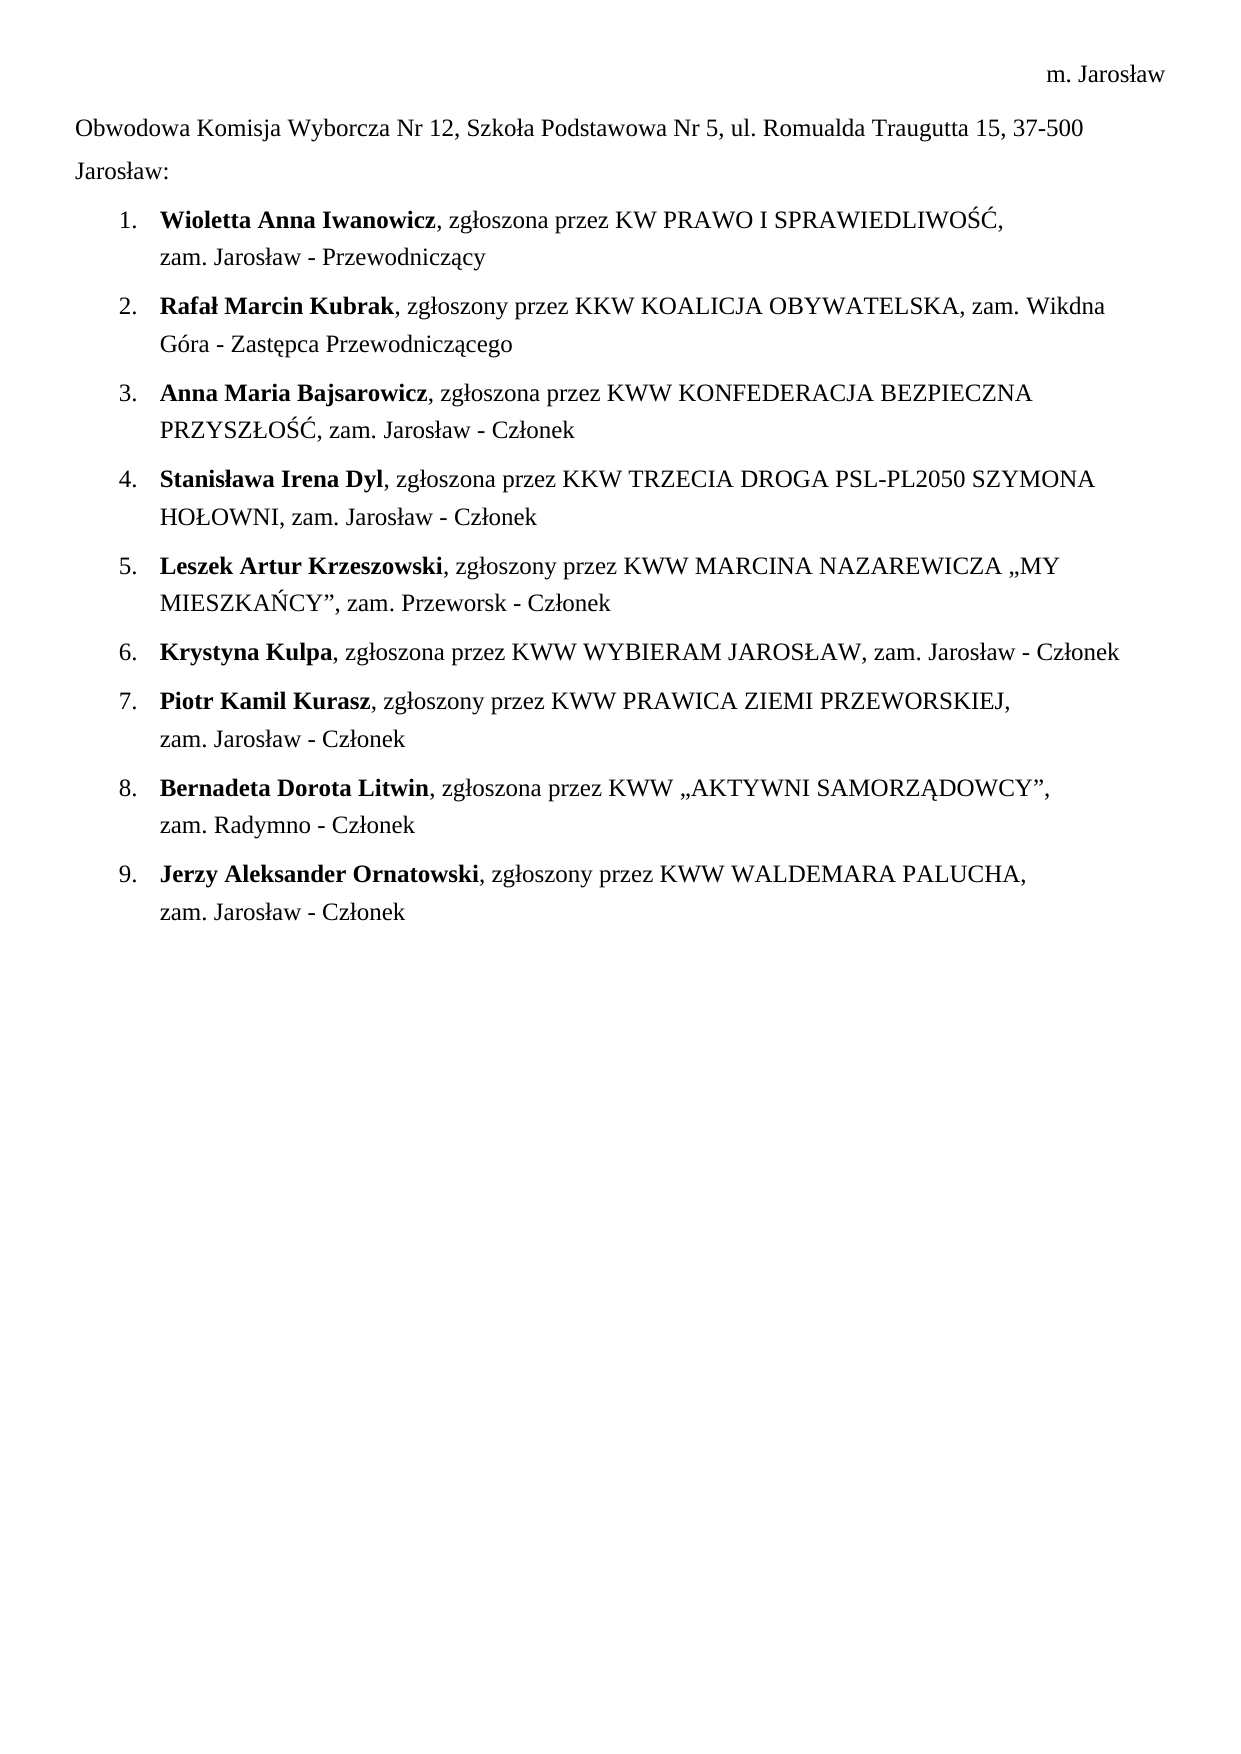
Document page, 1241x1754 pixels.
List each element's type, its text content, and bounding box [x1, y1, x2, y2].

table_cell Krystyna Kulpa, zgłoszona przez KWW WYBIERAM JAROSŁAW, zam. Jarosław - Członek [148, 631, 1138, 681]
table_header 1. [75, 199, 148, 286]
table_cell 5. [75, 545, 148, 631]
table_cell 4. [75, 459, 148, 545]
table_cell Anna Maria Bajsarowicz, zgłoszona przez KWW KONFEDERACJA BEZPIECZNA PRZYSZŁOŚĆ, zam. Jarosław - Członek [148, 372, 1138, 458]
table_cell 3. [75, 372, 148, 458]
text Obwodowa Komisja Wyborcza Nr 12, Szkoła Podstawowa Nr 5, ul. Romualda Traugutta 15, 37-500 Jarosław: [75, 113, 1165, 185]
table_cell Rafał Marcin Kubrak, zgłoszony przez KKW KOALICJA OBYWATELSKA, zam. Wikdna Góra - Zastępca Przewodniczącego [148, 286, 1138, 372]
table_cell 8. [75, 767, 148, 853]
table_cell Stanisława Irena Dyl, zgłoszona przez KKW TRZECIA DROGA PSL-PL2050 SZYMONA HOŁOWNI, zam. Jarosław - Członek [148, 459, 1138, 545]
table_header Wioletta Anna Iwanowicz, zgłoszona przez KW PRAWO I SPRAWIEDLIWOŚĆ, zam. Jarosław - Przewodniczący [148, 199, 1138, 286]
table_cell Bernadeta Dorota Litwin, zgłoszona przez KWW „AKTYWNI SAMORZĄDOWCY”, zam. Radymno - Członek [148, 767, 1138, 853]
table_cell 2. [75, 286, 148, 372]
text m. Jarosław [75, 59, 1165, 88]
table_cell Piotr Kamil Kurasz, zgłoszony przez KWW PRAWICA ZIEMI PRZEWORSKIEJ, zam. Jarosław - Członek [148, 681, 1138, 767]
table_cell Leszek Artur Krzeszowski, zgłoszony przez KWW MARCINA NAZAREWICZA „MY MIESZKAŃCY”, zam. Przeworsk - Członek [148, 545, 1138, 631]
table_cell 7. [75, 681, 148, 767]
table_cell 6. [75, 631, 148, 681]
table_cell 9. [75, 854, 148, 940]
table_cell Jerzy Aleksander Ornatowski, zgłoszony przez KWW WALDEMARA PALUCHA, zam. Jarosław - Członek [148, 854, 1138, 940]
